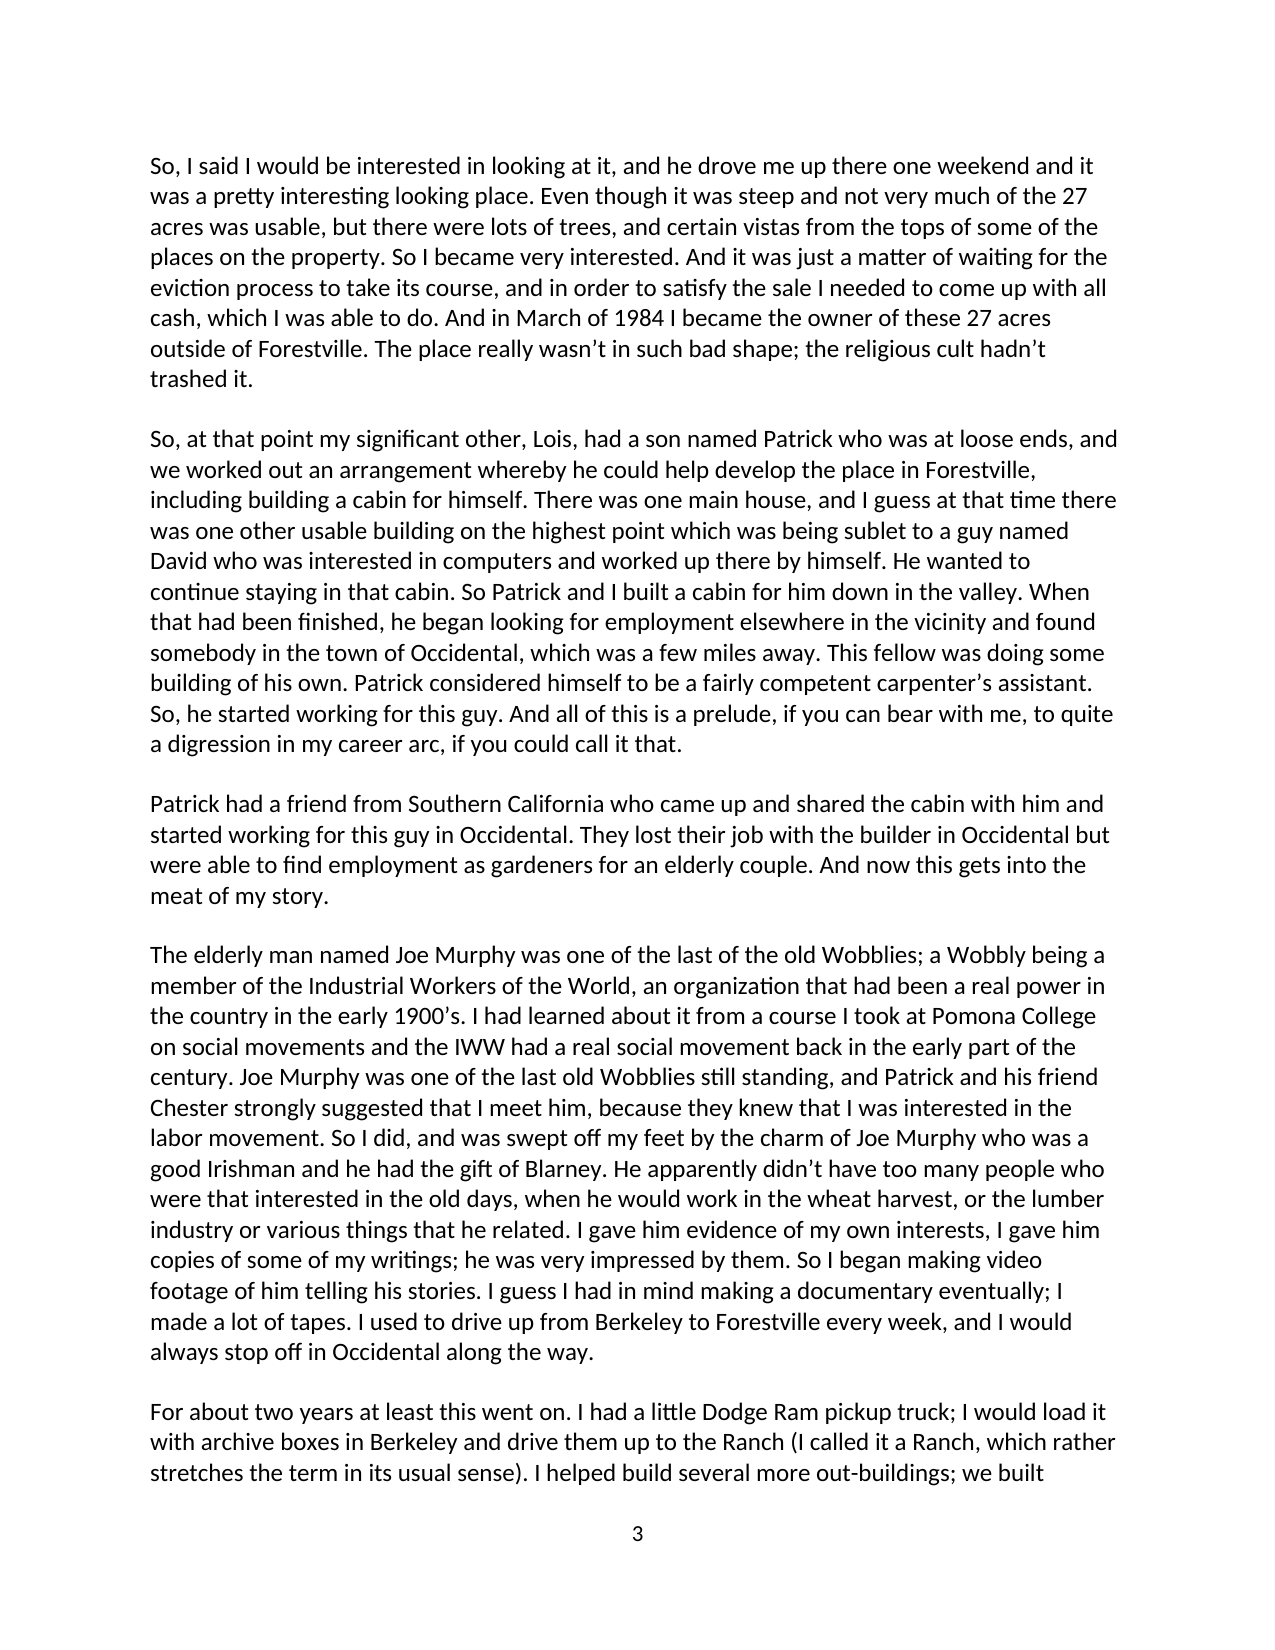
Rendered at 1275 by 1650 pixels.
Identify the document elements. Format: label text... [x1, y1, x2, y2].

text So, I said I would be interested in looking at it, and he drove me up there one weekend and it was a pretty interesting looking place. Even though it was steep and not very much of the 27 acres was usable, but there were lots of trees, and certain vistas from the tops of some of the places on the property. So I became very interested. And it was just a matter of waiting for the eviction process to take its course, and in order to satisfy the sale I needed to come up with all cash, which I was able to do. And in March of 1984 I became the owner of these 27 acres outside of Forestville. The place really wasn’t in such bad shape; the religious cult hadn’t trashed it. [150, 150, 1125, 394]
text Patrick had a friend from Southern California who came up and shared the cabin with him and started working for this guy in Occidental. They lost their job with the builder in Occidental but were able to find employment as gardeners for an elderly couple. And now this gets into the meat of my story. [150, 788, 1125, 910]
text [150, 1396, 1125, 1487]
text The elderly man named Joe Murphy was one of the last of the old Wobblies; a Wobbly being a member of the Industrial Workers of the World, an organization that had been a real power in the country in the early 1900’s. I had learned about it from a course I took at Pomona College on social movements and the IWW had a real social movement back in the early part of the century. Joe Murphy was one of the last old Wobblies still standing, and Patrick and his friend Chester strongly suggested that I meet him, because they knew that I was interested in the labor movement. So I did, and was swept off my feet by the charm of Joe Murphy who was a good Irishman and he had the gift of Blarney. He apparently didn’t have too many people who were that interested in the old days, when he would work in the wheat harvest, or the lumber industry or various things that he related. I gave him evidence of my own interests, I gave him copies of some of my writings; he was very impressed by them. So I began making video footage of him telling his stories. I guess I had in mind making a documentary eventually; I made a lot of tapes. I used to drive up from Berkeley to Forestville every week, and I would always stop off in Occidental along the way. [150, 939, 1125, 1367]
text So, at that point my significant other, Lois, had a son named Patrick who was at loose ends, and we worked out an arrangement whereby he could help develop the place in Forestville, including building a cabin for himself. There was one main house, and I guess at that time there was one other usable building on the highest point which was being sublet to a guy named David who was interested in computers and worked up there by himself. He wanted to continue staying in that cabin. So Patrick and I built a cabin for him down in the valley. When that had been finished, he began looking for employment elsewhere in the vicinity and found somebody in the town of Occidental, which was a few miles away. This fellow was doing some building of his own. Patrick considered himself to be a fairly competent carpenter’s assistant. So, he started working for this guy. And all of this is a prelude, if you can bear with me, to quite a digression in my career arc, if you could call it that. [150, 423, 1125, 759]
